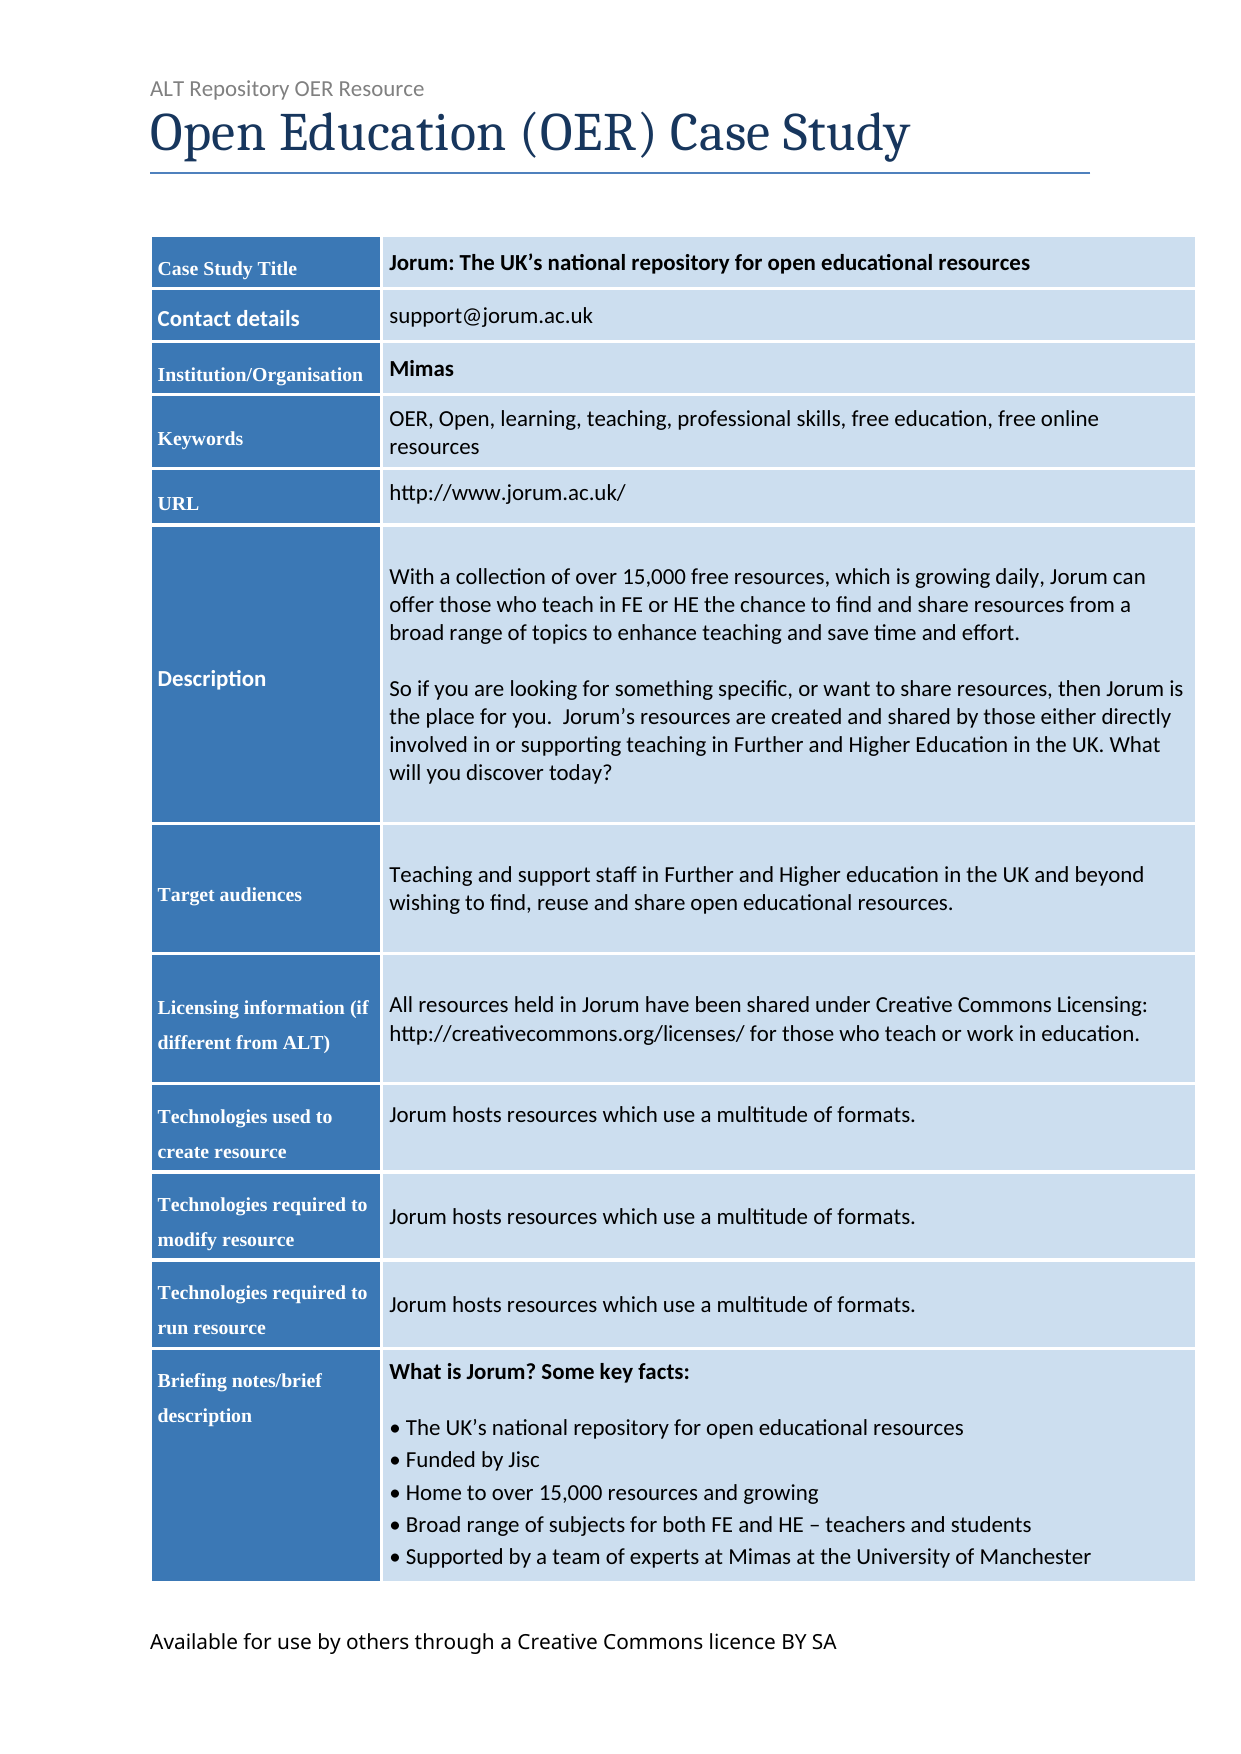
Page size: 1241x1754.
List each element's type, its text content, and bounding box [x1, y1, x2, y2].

table_cell URL [152, 470, 380, 523]
table_cell Jorum hosts resources which use a multitude of formats. [383, 1262, 1195, 1347]
table_cell Target audiences [152, 825, 380, 952]
table_cell Contact details [152, 290, 380, 340]
table_cell OER, Open, learning, teaching, professional skills, free education, free online resources [383, 396, 1195, 467]
table_cell Technologies used to create resource [152, 1085, 380, 1170]
table_cell support@jorum.ac.uk [383, 290, 1195, 340]
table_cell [152, 1350, 380, 1581]
table_cell Teaching and support staff in Further and Higher education in the UK and beyond wishing to find, reuse and share open educational resources. [383, 825, 1195, 952]
table_cell Keywords [152, 396, 380, 467]
table_cell With a collection of over 15,000 free resources, which is growing daily, Jorum can offer those who teach in FE or HE the chance to find and share resources from a broad range of topics to enhance teaching and save time and effort. So if you are looking for something specific, or want to share resources, then Jorum is the place for you. Jorum’s resources are created and shared by those either directly involved in or supporting teaching in Further and Higher Education in the UK. What will you discover today? [383, 527, 1195, 822]
table_header Jorum: The UK’s national repository for open educational resources [383, 237, 1195, 287]
table_cell Licensing information (if different from ALT) [152, 955, 380, 1082]
table_cell Technologies required to run resource [152, 1262, 380, 1347]
table_cell Mimas [383, 343, 1195, 393]
table_cell Jorum hosts resources which use a multitude of formats. [383, 1085, 1195, 1170]
table_header Case Study Title [152, 237, 380, 287]
table_cell All resources held in Jorum have been shared under Creative Commons Licensing: http://creativecommons.org/licenses/ for those who teach or work in education. [383, 955, 1195, 1082]
table_cell Description [152, 527, 380, 822]
table_cell Technologies required to modify resource [152, 1174, 380, 1258]
table_cell Institution/Organisation [152, 343, 380, 393]
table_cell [383, 1350, 1195, 1581]
table_cell http://www.jorum.ac.uk/ [383, 470, 1195, 523]
table_cell Jorum hosts resources which use a multitude of formats. [383, 1174, 1195, 1258]
